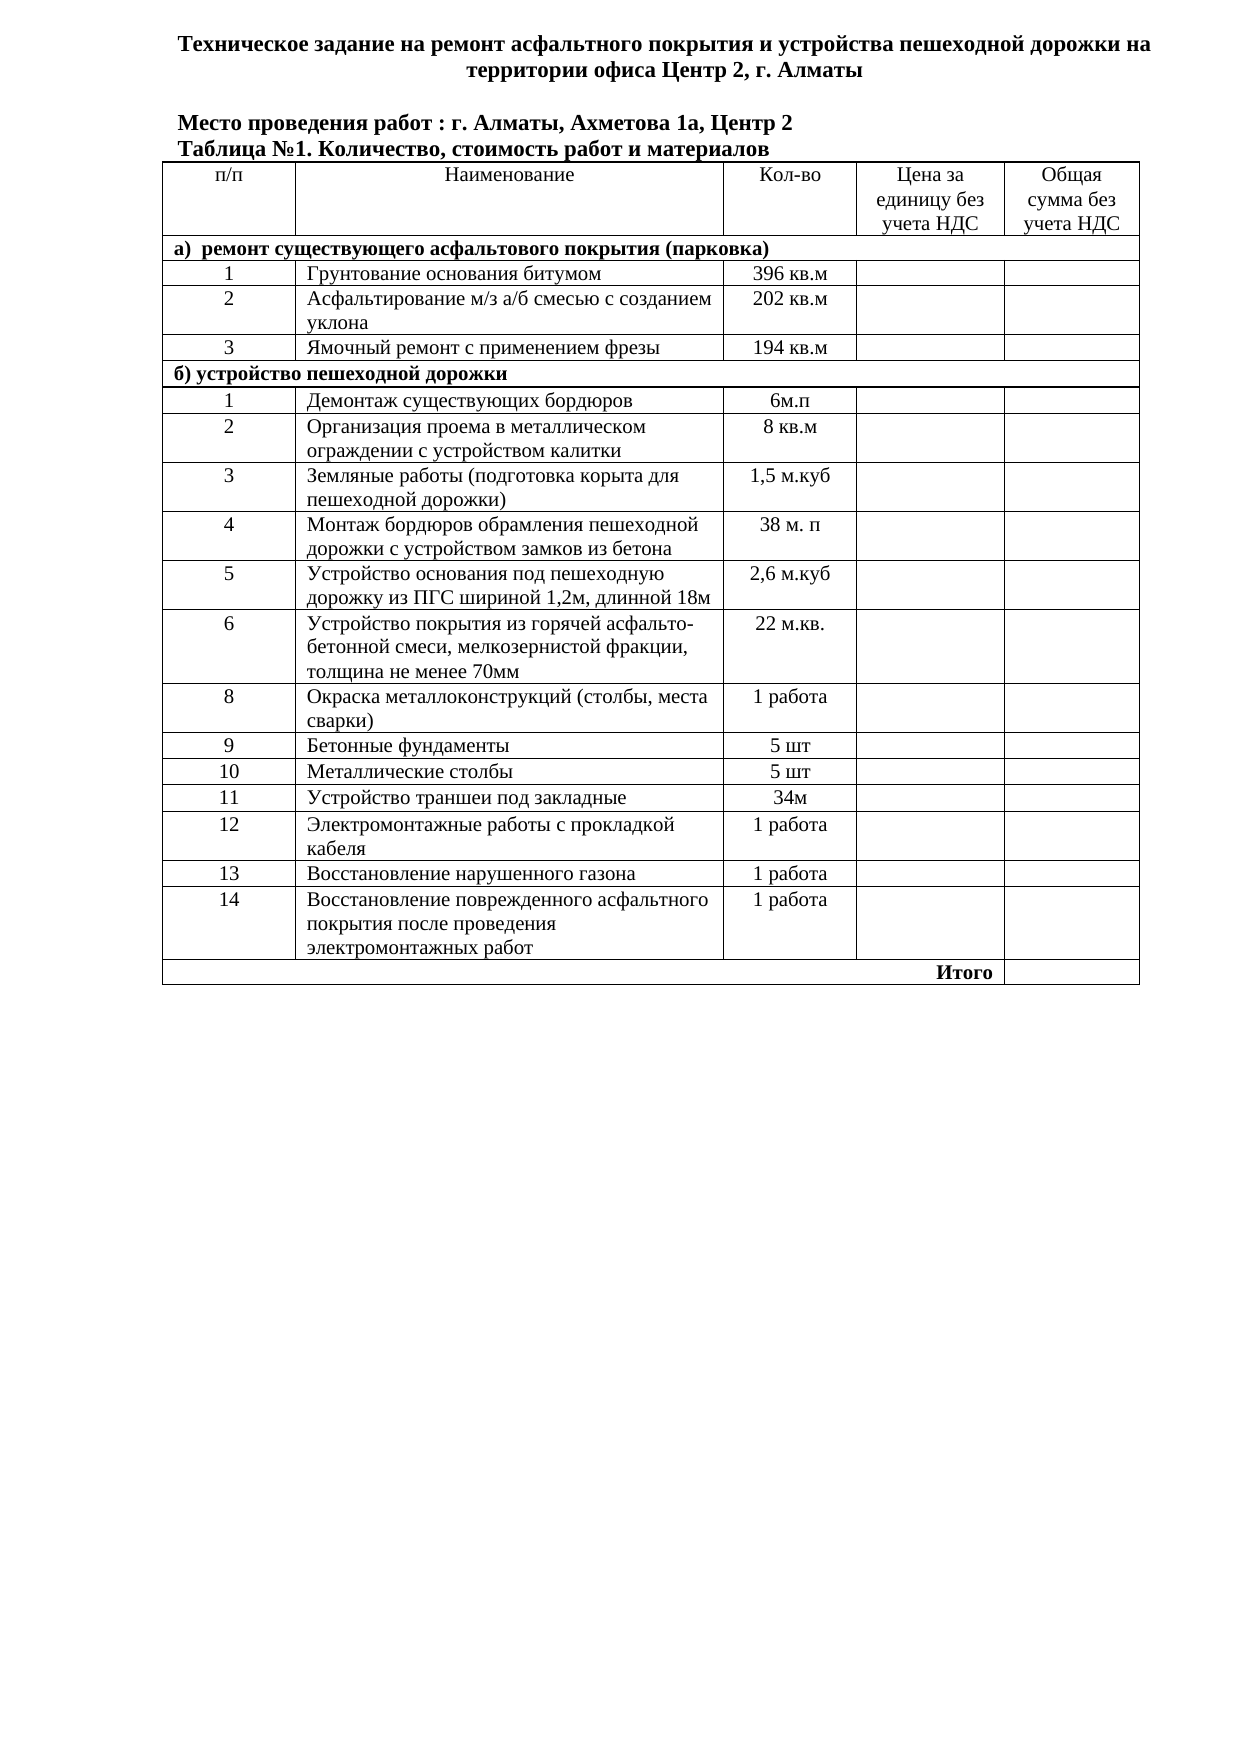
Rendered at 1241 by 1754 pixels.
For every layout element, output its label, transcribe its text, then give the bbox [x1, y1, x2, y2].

table_header Наименование [296, 163, 723, 234]
table_cell 4 [163, 512, 295, 560]
table_cell 6 [163, 610, 295, 683]
table_cell 10 [163, 759, 295, 784]
table_cell 12 [163, 812, 295, 860]
table_cell Асфальтирование м/з а/б смесью с созданием уклона [296, 286, 723, 334]
table_cell [857, 512, 1004, 560]
table_cell 14 [163, 887, 295, 959]
table_cell [857, 610, 1004, 683]
table_cell 1 работа [724, 812, 856, 860]
table_cell [857, 261, 1004, 285]
table_cell Устройство траншеи под закладные [296, 785, 723, 811]
table_header Общая сумма без учета НДС [1005, 163, 1139, 234]
table_cell 2 [163, 286, 295, 334]
table_cell [1005, 463, 1139, 511]
table_cell Устройство основания под пешеходную дорожку из ПГС шириной 1,2м, длинной 18м [296, 561, 723, 609]
table_cell [1005, 785, 1139, 811]
table_header Кол-во [724, 163, 856, 234]
table_cell 1,5 м.куб [724, 463, 856, 511]
table_cell [1005, 610, 1139, 683]
table_cell 202 кв.м [724, 286, 856, 334]
table_cell 1 [163, 388, 295, 413]
table_cell Итого [163, 960, 1004, 984]
table_cell [857, 684, 1004, 732]
table_cell 13 [163, 861, 295, 886]
table_cell [1005, 335, 1139, 360]
table_cell [857, 887, 1004, 959]
table_cell 5 шт [724, 733, 856, 758]
table_cell Организация проема в металлическом ограждении с устройством калитки [296, 414, 723, 462]
table_cell Бетонные фундаменты [296, 733, 723, 758]
table_header п/п [163, 163, 295, 234]
table_cell Окраска металлоконструкций (столбы, места сварки) [296, 684, 723, 732]
table_cell [857, 414, 1004, 462]
table_cell [857, 759, 1004, 784]
text Место проведения работ : г. Алматы, Ахметова 1а, Центр 2 [177, 109, 1152, 135]
table_cell [857, 388, 1004, 413]
table_cell [857, 812, 1004, 860]
table_cell [857, 463, 1004, 511]
table_cell Демонтаж существующих бордюров [296, 388, 723, 413]
table_cell 1 работа [724, 861, 856, 886]
table_cell [1005, 388, 1139, 413]
table_cell 194 кв.м [724, 335, 856, 360]
table_cell [1005, 861, 1139, 886]
table_cell [1005, 684, 1139, 732]
table_cell 6м.п [724, 388, 856, 413]
table_cell 3 [163, 463, 295, 511]
table_cell 11 [163, 785, 295, 811]
table_cell [1005, 960, 1139, 984]
table_cell Ямочный ремонт с применением фрезы [296, 335, 723, 360]
table_cell 1 работа [724, 684, 856, 732]
table_cell 22 м.кв. [724, 610, 856, 683]
table_cell [1005, 733, 1139, 758]
table_cell Устройство покрытия из горячей асфальто-бетонной смеси, мелкозернистой фракции, толщина не менее 70мм [296, 610, 723, 683]
table_cell Электромонтажные работы с прокладкой кабеля [296, 812, 723, 860]
table_cell 1 работа [724, 887, 856, 959]
table_cell 5 [163, 561, 295, 609]
table_cell 38 м. п [724, 512, 856, 560]
table_cell [1005, 261, 1139, 285]
table_cell [1005, 561, 1139, 609]
table_cell Земляные работы (подготовка корыта для пешеходной дорожки) [296, 463, 723, 511]
table_cell б) устройство пешеходной дорожки [163, 361, 1139, 386]
table_cell [1005, 759, 1139, 784]
table_cell 3 [163, 335, 295, 360]
table_cell [857, 733, 1004, 758]
table_cell 8 кв.м [724, 414, 856, 462]
table_cell [857, 861, 1004, 886]
table_cell [857, 785, 1004, 811]
table_cell [1005, 887, 1139, 959]
table_cell [1005, 512, 1139, 560]
table_cell 2 [163, 414, 295, 462]
table_cell [1005, 414, 1139, 462]
table_cell Металлические столбы [296, 759, 723, 784]
table_cell 396 кв.м [724, 261, 856, 285]
table_header Цена за единицу без учета НДС [857, 163, 1004, 234]
table_cell Восстановление поврежденного асфальтного покрытия после проведения электромонтажных работ [296, 887, 723, 959]
table_cell [1005, 812, 1139, 860]
table_cell а) ремонт существующего асфальтового покрытия (парковка) [163, 236, 1139, 260]
table_cell 8 [163, 684, 295, 732]
table_cell Грунтование основания битумом [296, 261, 723, 285]
table_cell [857, 335, 1004, 360]
table_cell [857, 561, 1004, 609]
table_cell Монтаж бордюров обрамления пешеходной дорожки с устройством замков из бетона [296, 512, 723, 560]
table_cell 9 [163, 733, 295, 758]
table_cell 5 шт [724, 759, 856, 784]
table_cell Восстановление нарушенного газона [296, 861, 723, 886]
text Таблица №1. Количество, стоимость работ и материалов [177, 135, 1152, 161]
table_cell 2,6 м.куб [724, 561, 856, 609]
table_cell 34м [724, 785, 856, 811]
table_cell [857, 286, 1004, 334]
table_cell 1 [163, 261, 295, 285]
table_cell [1005, 286, 1139, 334]
text Техническое задание на ремонт асфальтного покрытия и устройства пешеходной дорожки на территории офиса Центр 2, г. Алматы [177, 29, 1152, 82]
